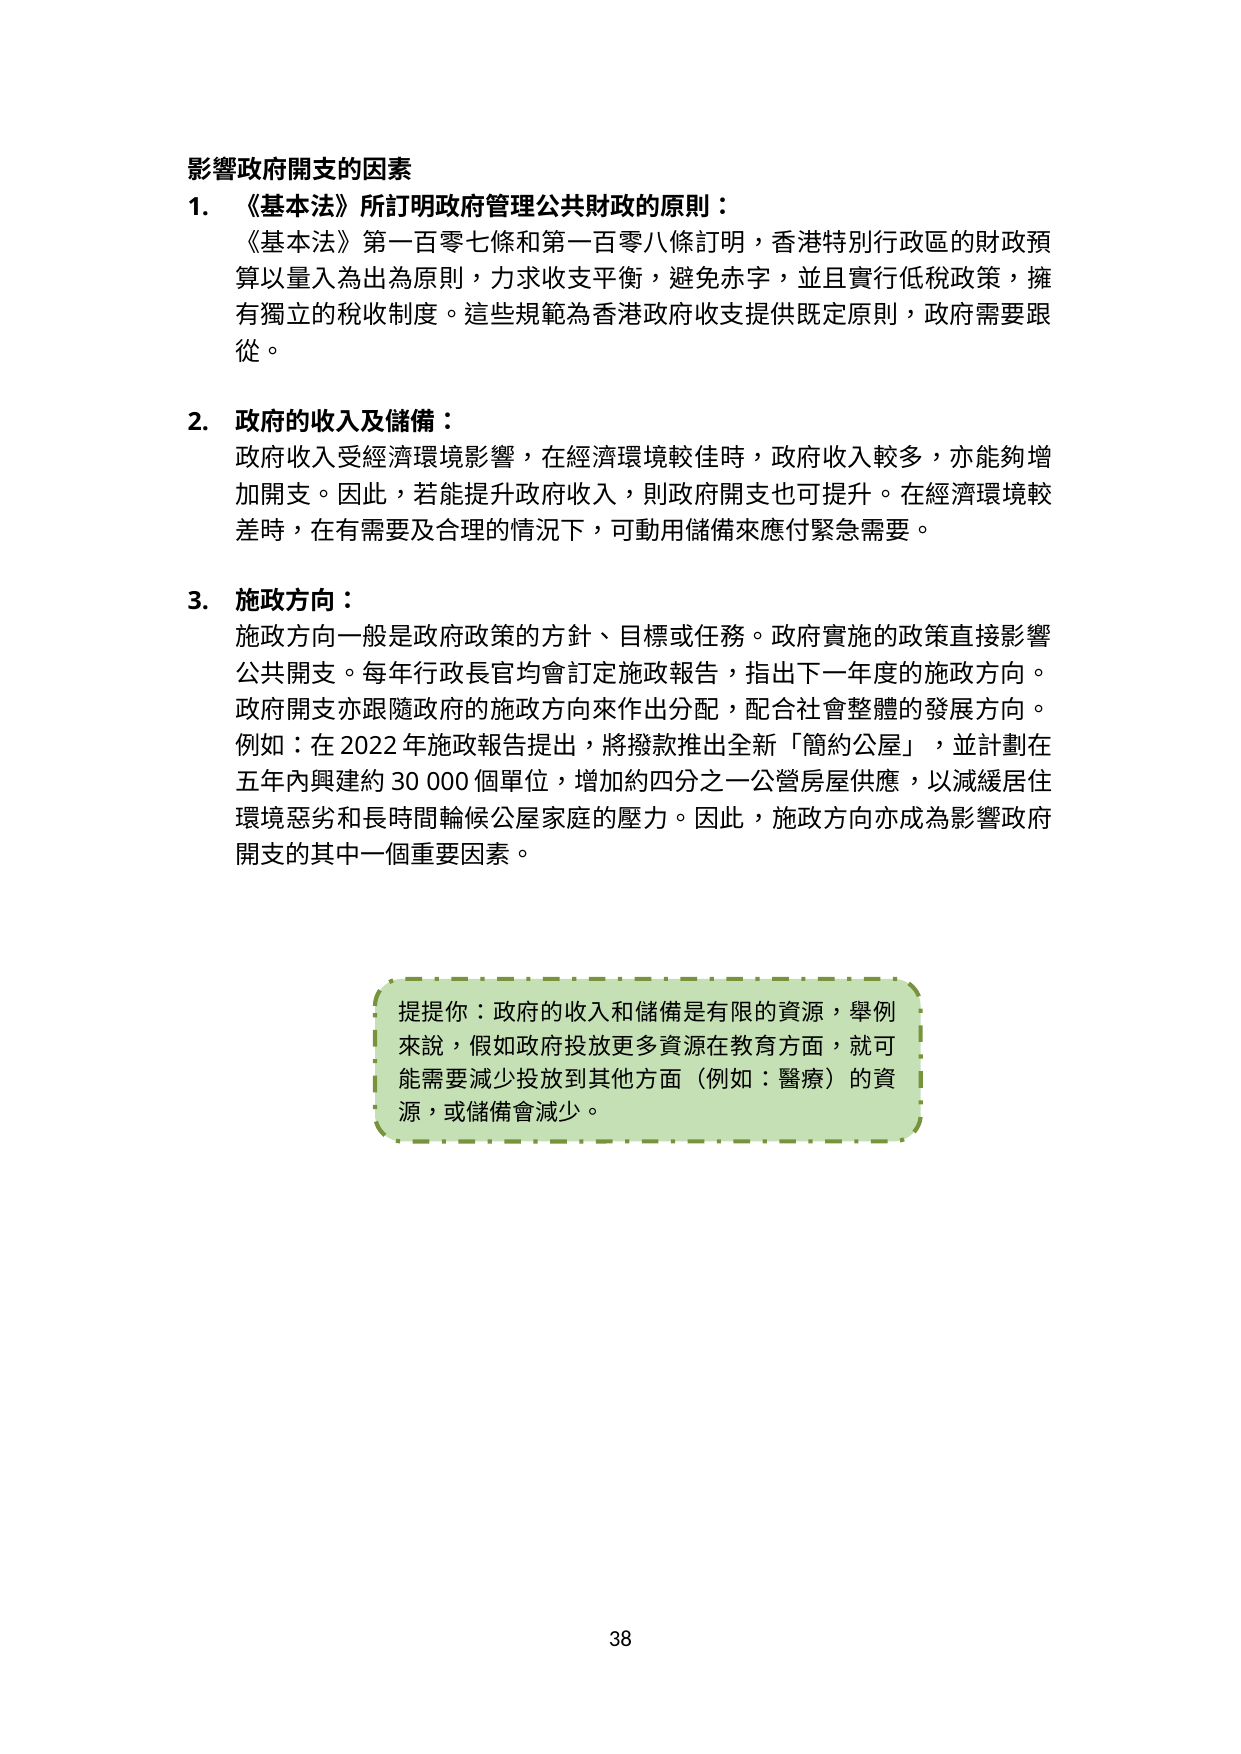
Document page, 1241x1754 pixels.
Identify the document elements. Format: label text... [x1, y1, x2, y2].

list 施政方向一般是政府政策的方針、目標或任務。政府實施的政策直接影響公共開支。每年行政長官均會訂定施政報告，指出下一年度的施政方向。政府開支亦跟隨政府的施政方向來作出分配，配合社會整體的發展方向。例如：在2022年施政報告提出，將撥款推出全新「簡約公屋」，並計劃在五年內興建約30 000個單位，增加約四分之一公營房屋供應，以減緩居住環境惡劣和長時間輪候公屋家庭的壓力。因此，施政方向亦成為影響政府開支的其中一個重要因素。 [235, 617, 1053, 871]
list 政府收入受經濟環境影響，在經濟環境較佳時，政府收入較多，亦能夠增加開支。因此，若能提升政府收入，則政府開支也可提升。在經濟環境較差時，在有需要及合理的情況下，可動用儲備來應付緊急需要。 [235, 438, 1053, 547]
list 施政方向： [187, 581, 1053, 617]
list 政府的收入及儲備： [187, 402, 1053, 438]
list 《基本法》第一百零七條和第一百零八條訂明，香港特別行政區的財政預算以量入為出為原則，力求收支平衡，避免赤字，並且實行低稅政策，擁有獨立的稅收制度。這些規範為香港政府收支提供既定原則，政府需要跟從。 [235, 222, 1053, 367]
list 《基本法》所訂明政府管理公共財政的原則： [187, 186, 1053, 222]
text 影響政府開支的因素 [187, 150, 1053, 186]
